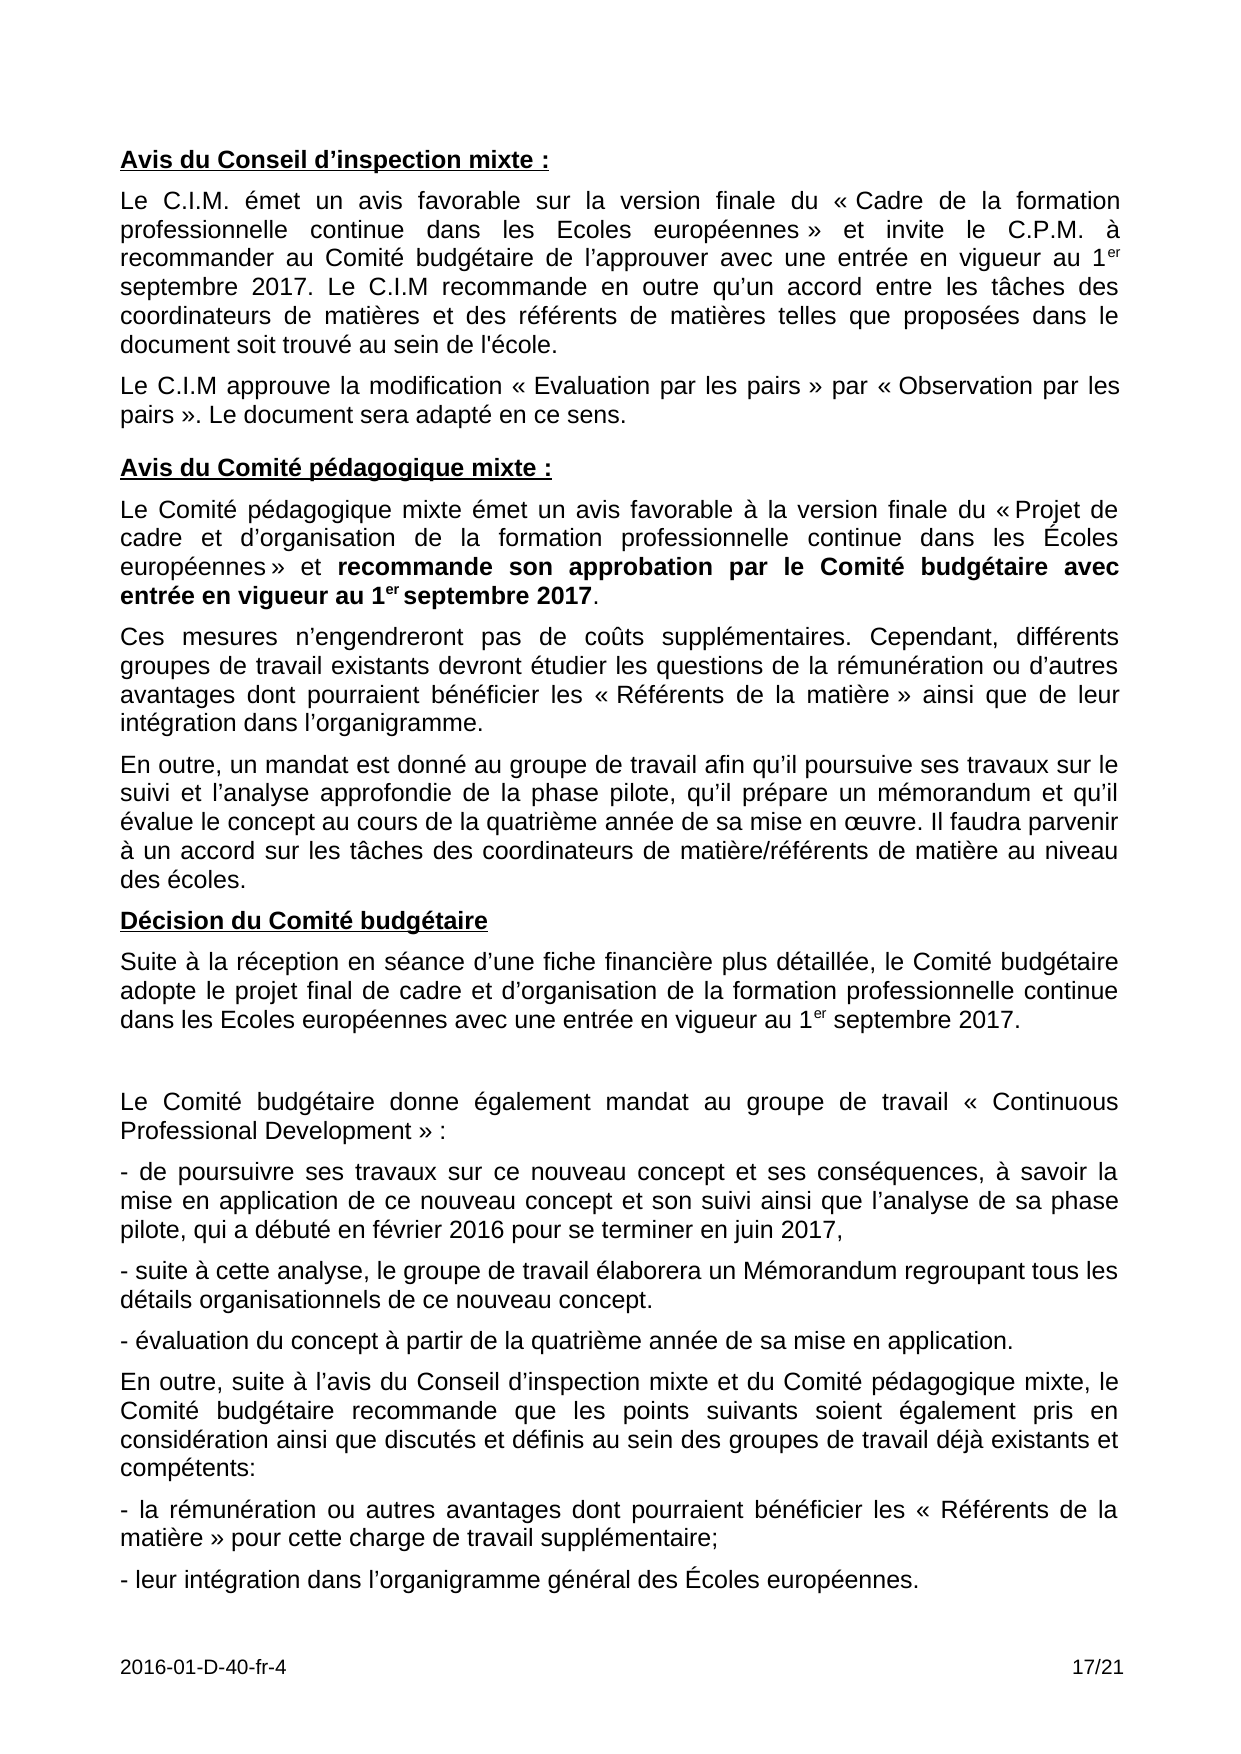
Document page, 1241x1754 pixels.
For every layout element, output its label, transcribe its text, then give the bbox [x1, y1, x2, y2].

text - leur intégration dans l’organigramme général des Écoles européennes. [120, 1565, 1120, 1593]
text - la rémunération ou autres avantages dont pourraient bénéficier les « Référents de la matière » pour cette charge de travail supplémentaire; [120, 1495, 1120, 1552]
text Suite à la réception en séance d’une fiche financière plus détaillée, le Comité budgétaire adopte le projet final de cadre et d’organisation de la formation professionnelle continue dans les Ecoles européennes avec une entrée en vigueur au 1er septembre 2017. [120, 947, 1120, 1033]
text Avis du Comité pédagogique mixte : [120, 453, 1120, 482]
text Décision du Comité budgétaire [120, 906, 1120, 935]
text En outre, un mandat est donné au groupe de travail afin qu’il poursuive ses travaux sur le suivi et l’analyse approfondie de la phase pilote, qu’il prépare un mémorandum et qu’il évalue le concept au cours de la quatrième année de sa mise en œuvre. Il faudra parvenir à un accord sur les tâches des coordinateurs de matière/référents de matière au niveau des écoles. [120, 750, 1120, 893]
text Le C.I.M. émet un avis favorable sur la version finale du « Cadre de la formation professionnelle continue dans les Ecoles européennes » et invite le C.P.M. à recommander au Comité budgétaire de l’approuver avec une entrée en vigueur au 1er septembre 2017. Le C.I.M recommande en outre qu’un accord entre les tâches des coordinateurs de matières et des référents de matières telles que proposées dans le document soit trouvé au sein de l'école. [120, 186, 1120, 358]
text Le Comité pédagogique mixte émet un avis favorable à la version finale du « Projet de cadre et d’organisation de la formation professionnelle continue dans les Écoles européennes » et recommande son approbation par le Comité budgétaire avec entrée en vigueur au 1er septembre 2017. [120, 495, 1120, 610]
text - de poursuivre ses travaux sur ce nouveau concept et ses conséquences, à savoir la mise en application de ce nouveau concept et son suivi ainsi que l’analyse de sa phase pilote, qui a débuté en février 2016 pour se terminer en juin 2017, [120, 1157, 1120, 1243]
text Avis du Conseil d’inspection mixte : [120, 145, 1120, 173]
text - suite à cette analyse, le groupe de travail élaborera un Mémorandum regroupant tous les détails organisationnels de ce nouveau concept. [120, 1256, 1120, 1313]
text En outre, suite à l’avis du Conseil d’inspection mixte et du Comité pédagogique mixte, le Comité budgétaire recommande que les points suivants soient également pris en considération ainsi que discutés et définis au sein des groupes de travail déjà existants et compétents: [120, 1367, 1120, 1482]
text Ces mesures n’engendreront pas de coûts supplémentaires. Cependant, différents groupes de travail existants devront étudier les questions de la rémunération ou d’autres avantages dont pourraient bénéficier les « Référents de la matière » ainsi que de leur intégration dans l’organigramme. [120, 622, 1120, 737]
text Le Comité budgétaire donne également mandat au groupe de travail « Continuous Professional Development » : [120, 1087, 1120, 1145]
text Le C.I.M approuve la modification « Evaluation par les pairs » par « Observation par les pairs ». Le document sera adapté en ce sens. [120, 371, 1120, 428]
text - évaluation du concept à partir de la quatrième année de sa mise en application. [120, 1326, 1120, 1355]
